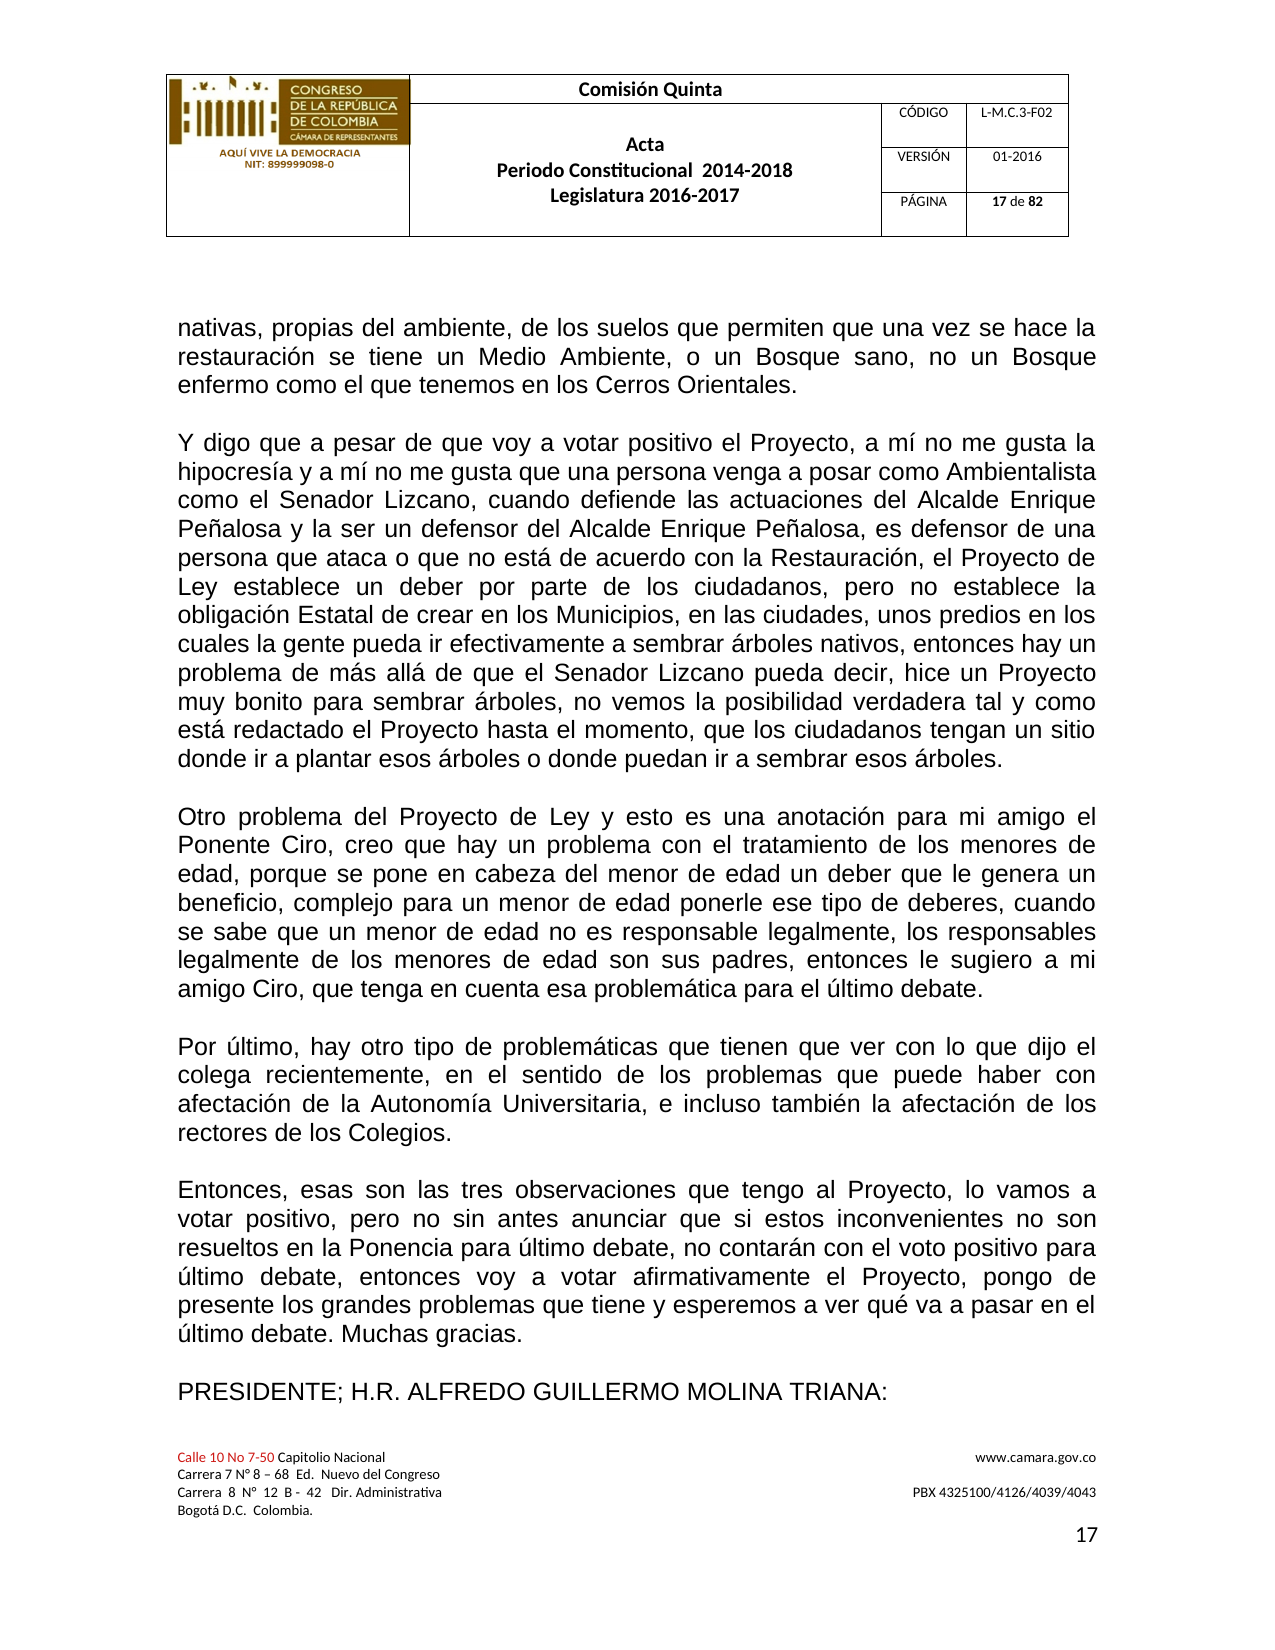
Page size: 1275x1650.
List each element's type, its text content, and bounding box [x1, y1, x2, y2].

picture [168, 75, 409, 171]
text Y digo que a pesar de que voy a votar positivo el Proyecto, a mí no me gusta la hipocresía y a mí no me gusta que una persona venga a posar como Ambientalista como el Senador Lizcano, cuando defiende las actuaciones del Alcalde Enrique Peñalosa y la ser un defensor del Alcalde Enrique Peñalosa, es defensor de una persona que ataca o que no está de acuerdo con la Restauración, el Proyecto de Ley establece un deber por parte de los ciudadanos, pero no establece la obligación Estatal de crear en los Municipios, en las ciudades, unos predios en los cuales la gente pueda ir efectivamente a sembrar árboles nativos, entonces hay un problema de más allá de que el Senador Lizcano pueda decir, hice un Proyecto muy bonito para sembrar árboles, no vemos la posibilidad verdadera tal y como está redactado el Proyecto hasta el momento, que los ciudadanos tengan un sitio donde ir a plantar esos árboles o donde puedan ir a sembrar esos árboles. [177, 428, 1098, 773]
text Por último, hay otro tipo de problemáticas que tienen que ver con lo que dijo el colega recientemente, en el sentido de los problemas que puede haber con afectación de la Autonomía Universitaria, e incluso también la afectación de los rectores de los Colegios. [177, 1032, 1098, 1147]
text Entonces, esas son las tres observaciones que tengo al Proyecto, lo vamos a votar positivo, pero no sin antes anunciar que si estos inconvenientes no son resueltos en la Ponencia para último debate, no contarán con el voto positivo para último debate, entonces voy a votar afirmativamente el Proyecto, pongo de presente los grandes problemas que tiene y esperemos a ver qué va a pasar en el último debate. Muchas gracias. [177, 1175, 1098, 1348]
text Otro problema del Proyecto de Ley y esto es una anotación para mi amigo el Ponente Ciro, creo que hay un problema con el tratamiento de los menores de edad, porque se pone en cabeza del menor de edad un deber que le genera un beneficio, complejo para un menor de edad ponerle ese tipo de deberes, cuando se sabe que un menor de edad no es responsable legalmente, los responsables legalmente de los menores de edad son sus padres, entonces le sugiero a mi amigo Ciro, que tenga en cuenta esa problemática para el último debate. [177, 802, 1098, 1003]
text PRESIDENTE; H.R. ALFREDO GUILLERMO MOLINA TRIANA: [177, 1377, 1098, 1405]
